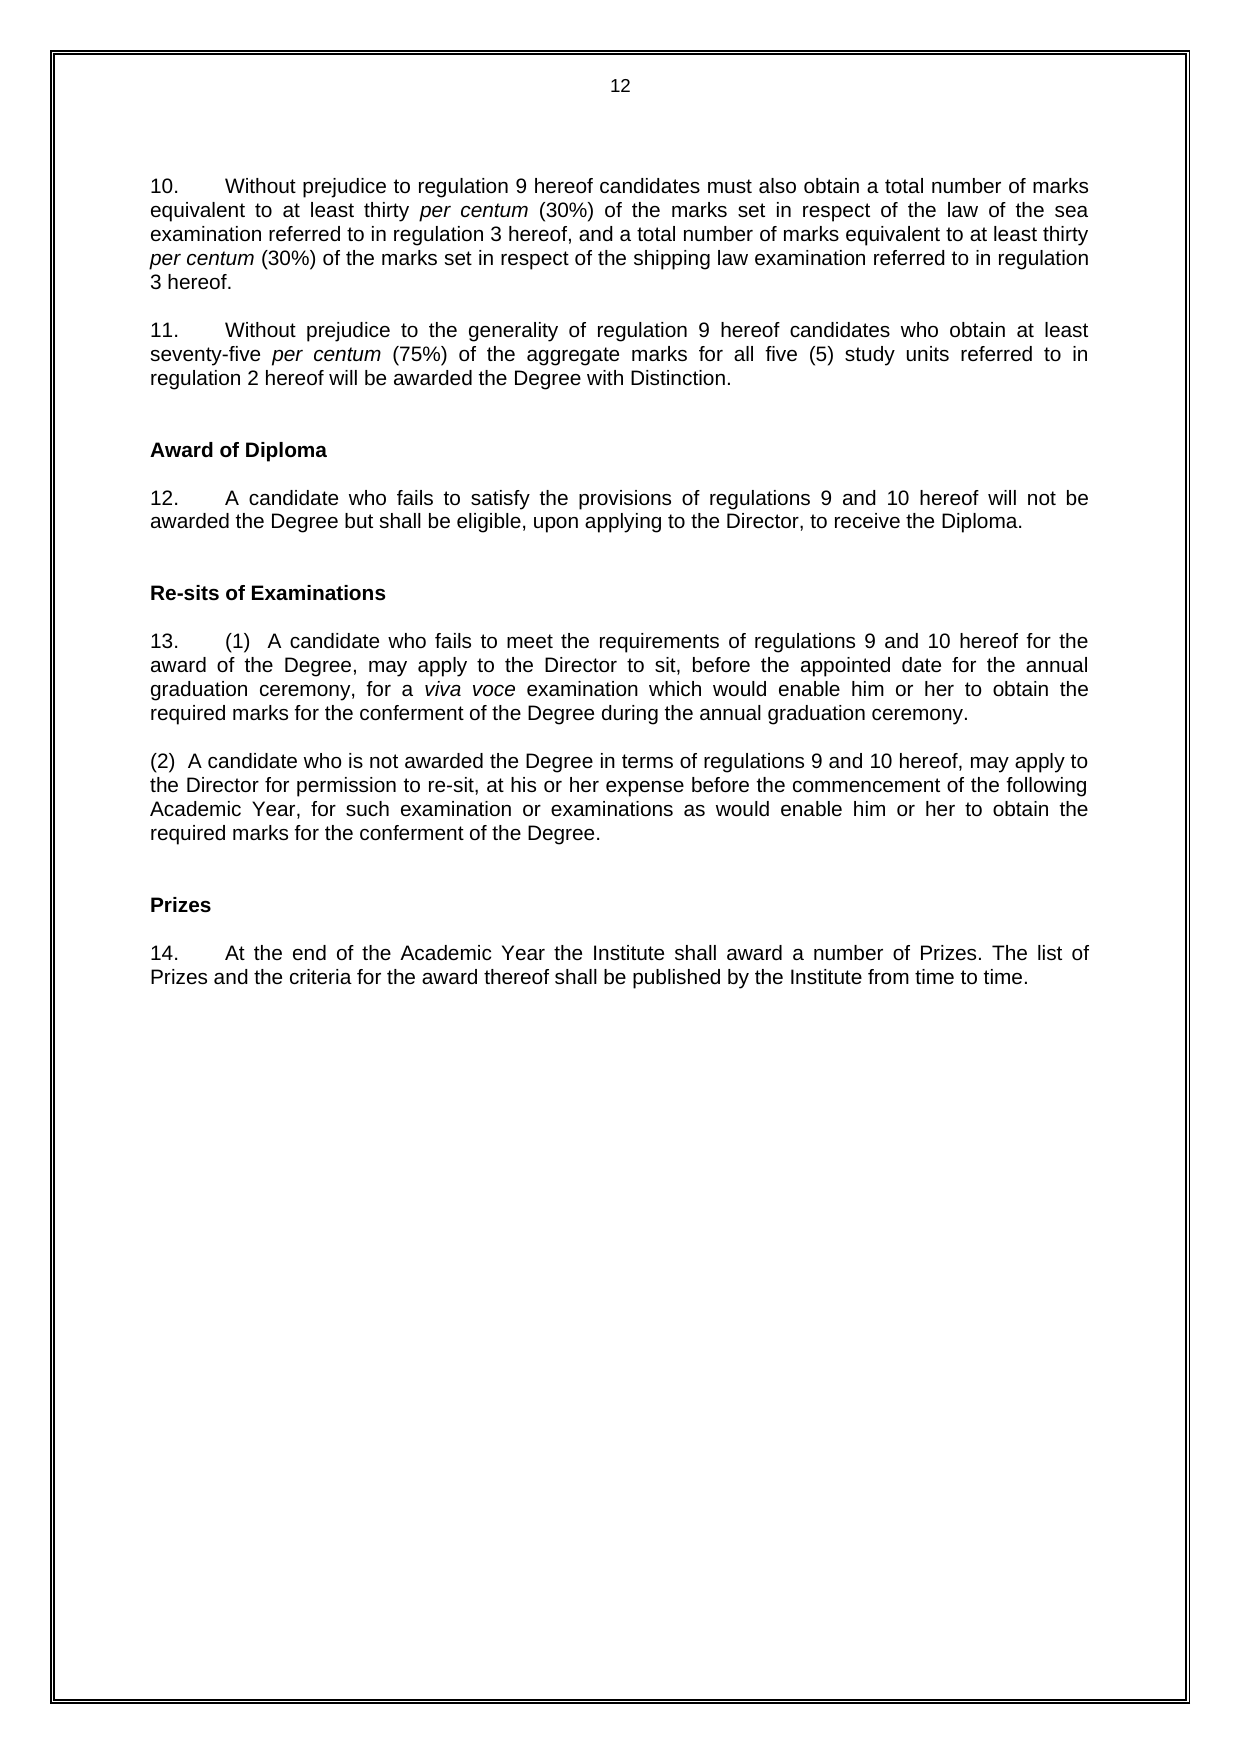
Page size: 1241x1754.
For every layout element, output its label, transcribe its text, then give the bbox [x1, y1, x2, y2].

text (2) A candidate who is not awarded the Degree in terms of regulations 9 and 10 hereof, may apply to the Director for permission to re-sit, at his or her expense before the commencement of the following Academic Year, for such examination or examinations as would enable him or her to obtain the required marks for the conferment of the Degree. [150, 749, 1090, 845]
text 10. Without prejudice to regulation 9 hereof candidates must also obtain a total number of marks equivalent to at least thirty per centum (30%) of the marks set in respect of the law of the sea examination referred to in regulation 3 hereof, and a total number of marks equivalent to at least thirty per centum (30%) of the marks set in respect of the shipping law examination referred to in regulation 3 hereof. [150, 174, 1090, 294]
text 12. A candidate who fails to satisfy the provisions of regulations 9 and 10 hereof will not be awarded the Degree but shall be eligible, upon applying to the Director, to receive the Diploma. [150, 485, 1090, 533]
subtitle Award of Diploma [150, 437, 1090, 461]
subtitle Prizes [150, 893, 1090, 917]
subtitle Re-sits of Examinations [150, 581, 1090, 605]
text 13. (1) A candidate who fails to meet the requirements of regulations 9 and 10 hereof for the award of the Degree, may apply to the Director to sit, before the appointed date for the annual graduation ceremony, for a viva voce examination which would enable him or her to obtain the required marks for the conferment of the Degree during the annual graduation ceremony. [150, 629, 1090, 725]
text 11. Without prejudice to the generality of regulation 9 hereof candidates who obtain at least seventy-five per centum (75%) of the aggregate marks for all five (5) study units referred to in regulation 2 hereof will be awarded the Degree with Distinction. [150, 318, 1090, 389]
text 14. At the end of the Academic Year the Institute shall award a number of Prizes. The list of Prizes and the criteria for the award thereof shall be published by the Institute from time to time. [150, 941, 1090, 988]
